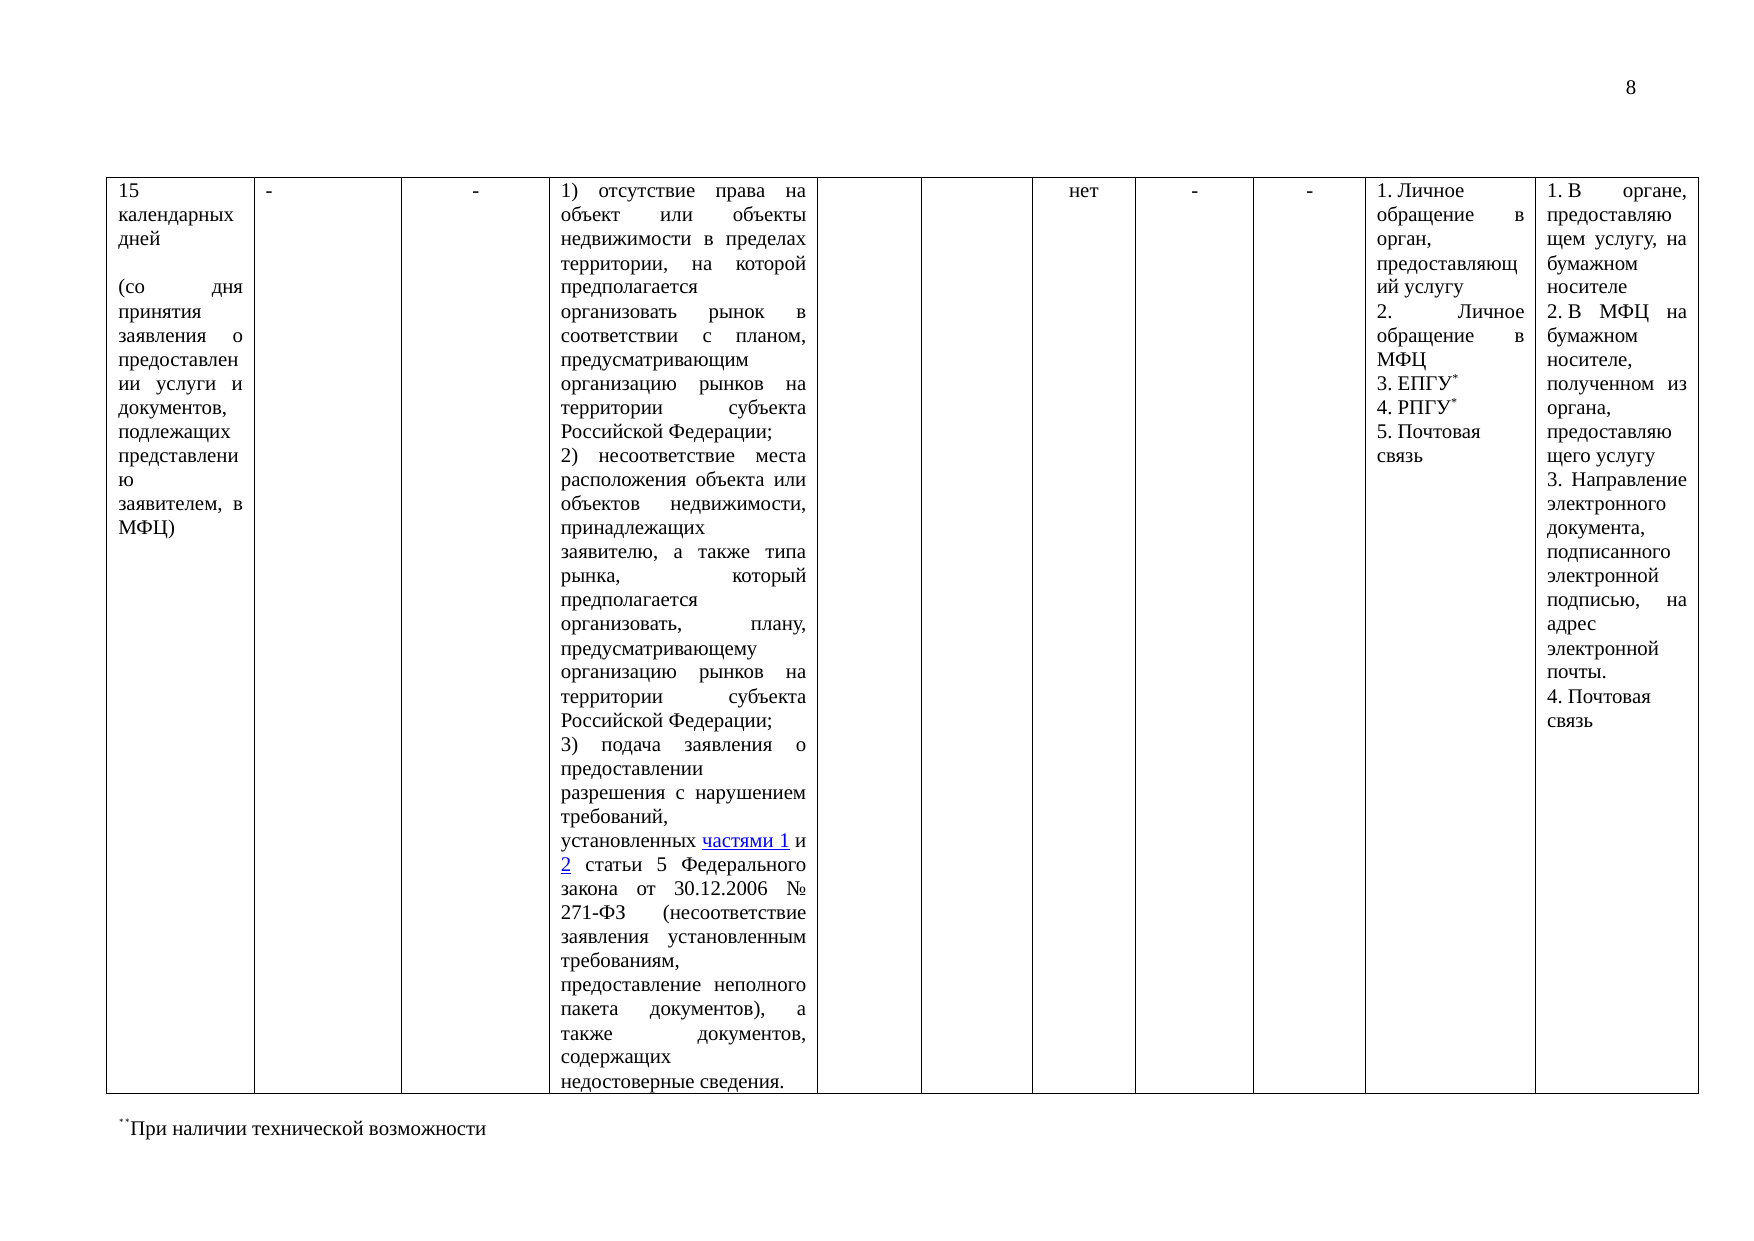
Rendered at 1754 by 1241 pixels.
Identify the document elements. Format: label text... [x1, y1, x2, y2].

table_cell [818, 178, 921, 1093]
table_cell - [255, 178, 401, 1093]
table_cell - [1254, 178, 1365, 1093]
table_cell - [402, 178, 549, 1093]
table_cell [1366, 178, 1535, 1093]
table_cell [922, 178, 1032, 1093]
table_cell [107, 178, 254, 1093]
table_cell нет [1033, 178, 1135, 1093]
table_cell - [1136, 178, 1253, 1093]
